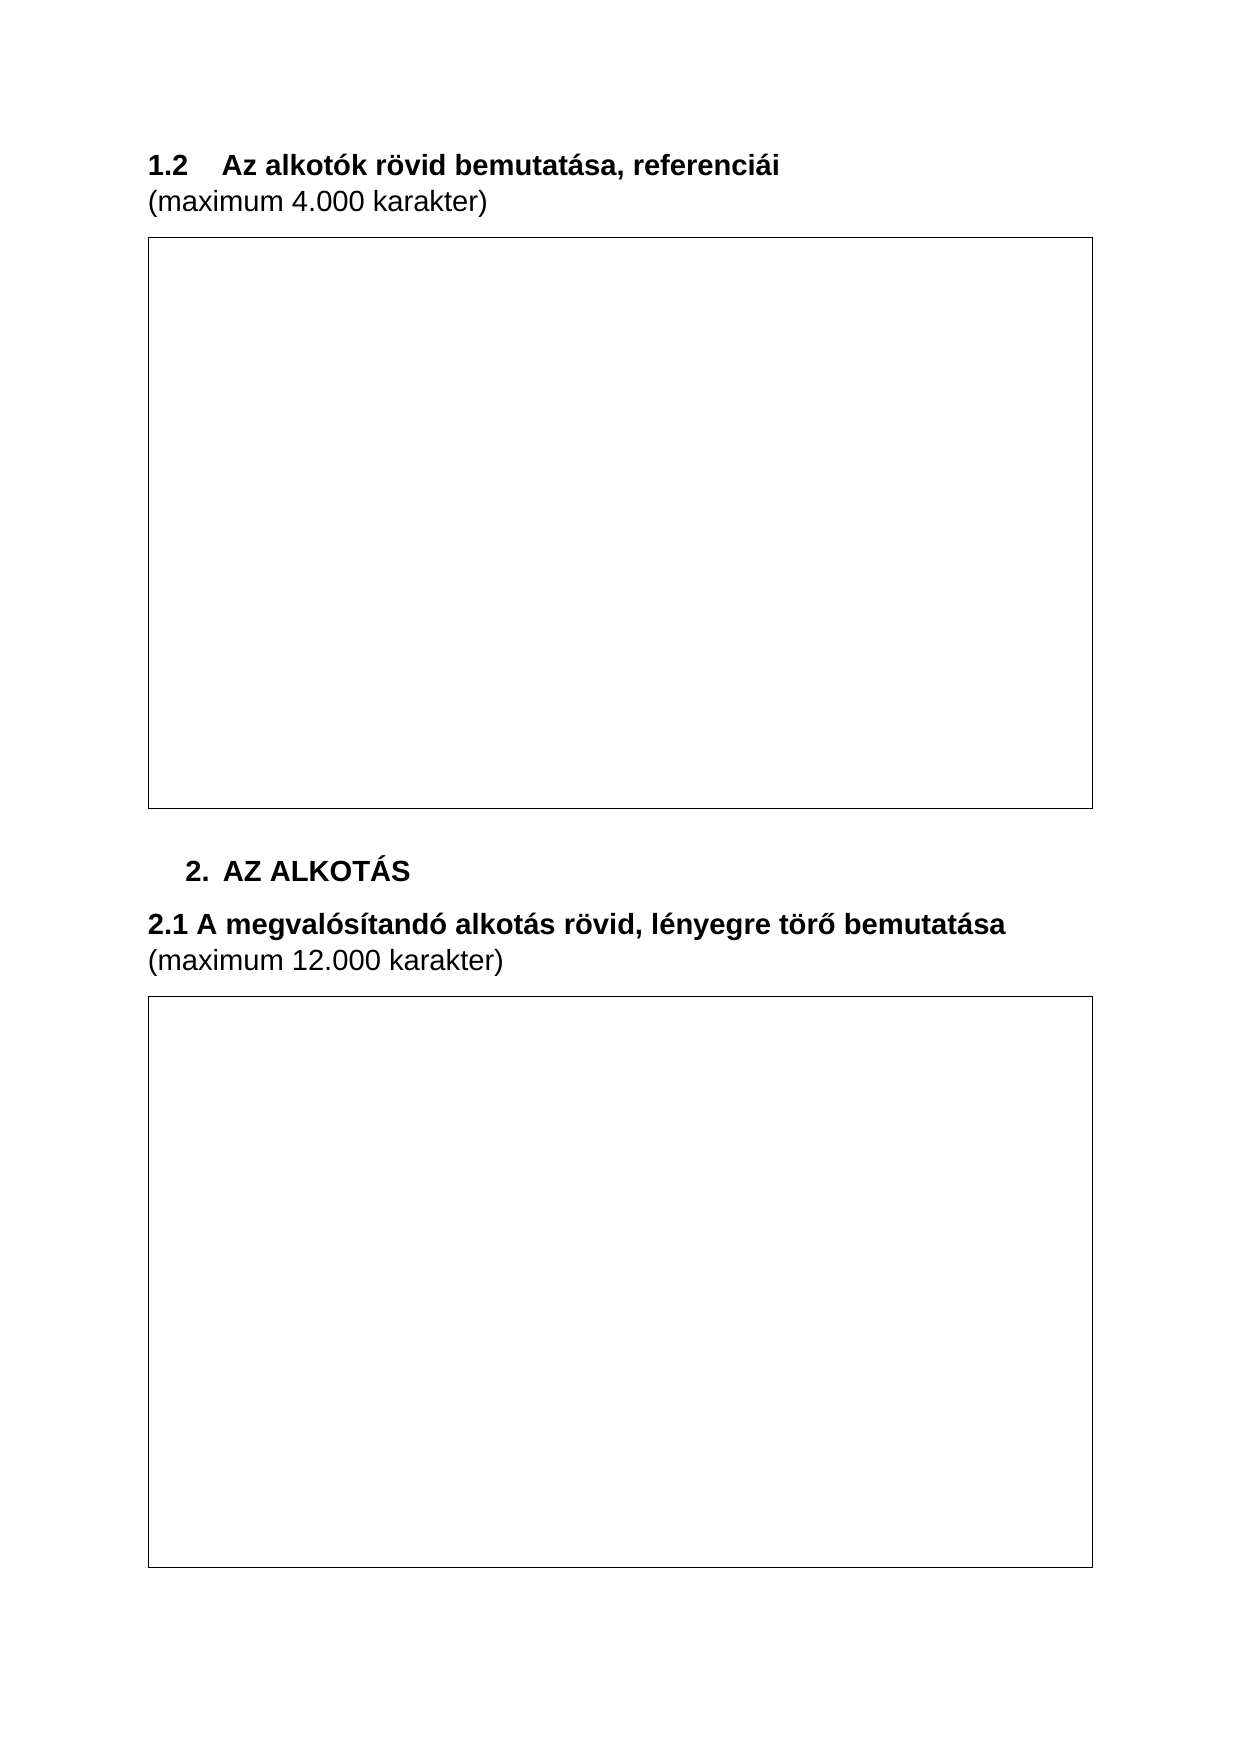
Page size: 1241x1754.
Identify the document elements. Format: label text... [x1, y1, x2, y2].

text 2.1 A megvalósítandó alkotás rövid, lényegre törő bemutatása (maximum 12.000 karakter) [148, 907, 1093, 976]
list Az alkotók rövid bemutatása, referenciái (maximum 4.000 karakter) [148, 148, 1093, 217]
table_header [149, 997, 1092, 1567]
list AZ ALKOTÁS [185, 854, 1093, 887]
table_header [149, 238, 1092, 808]
